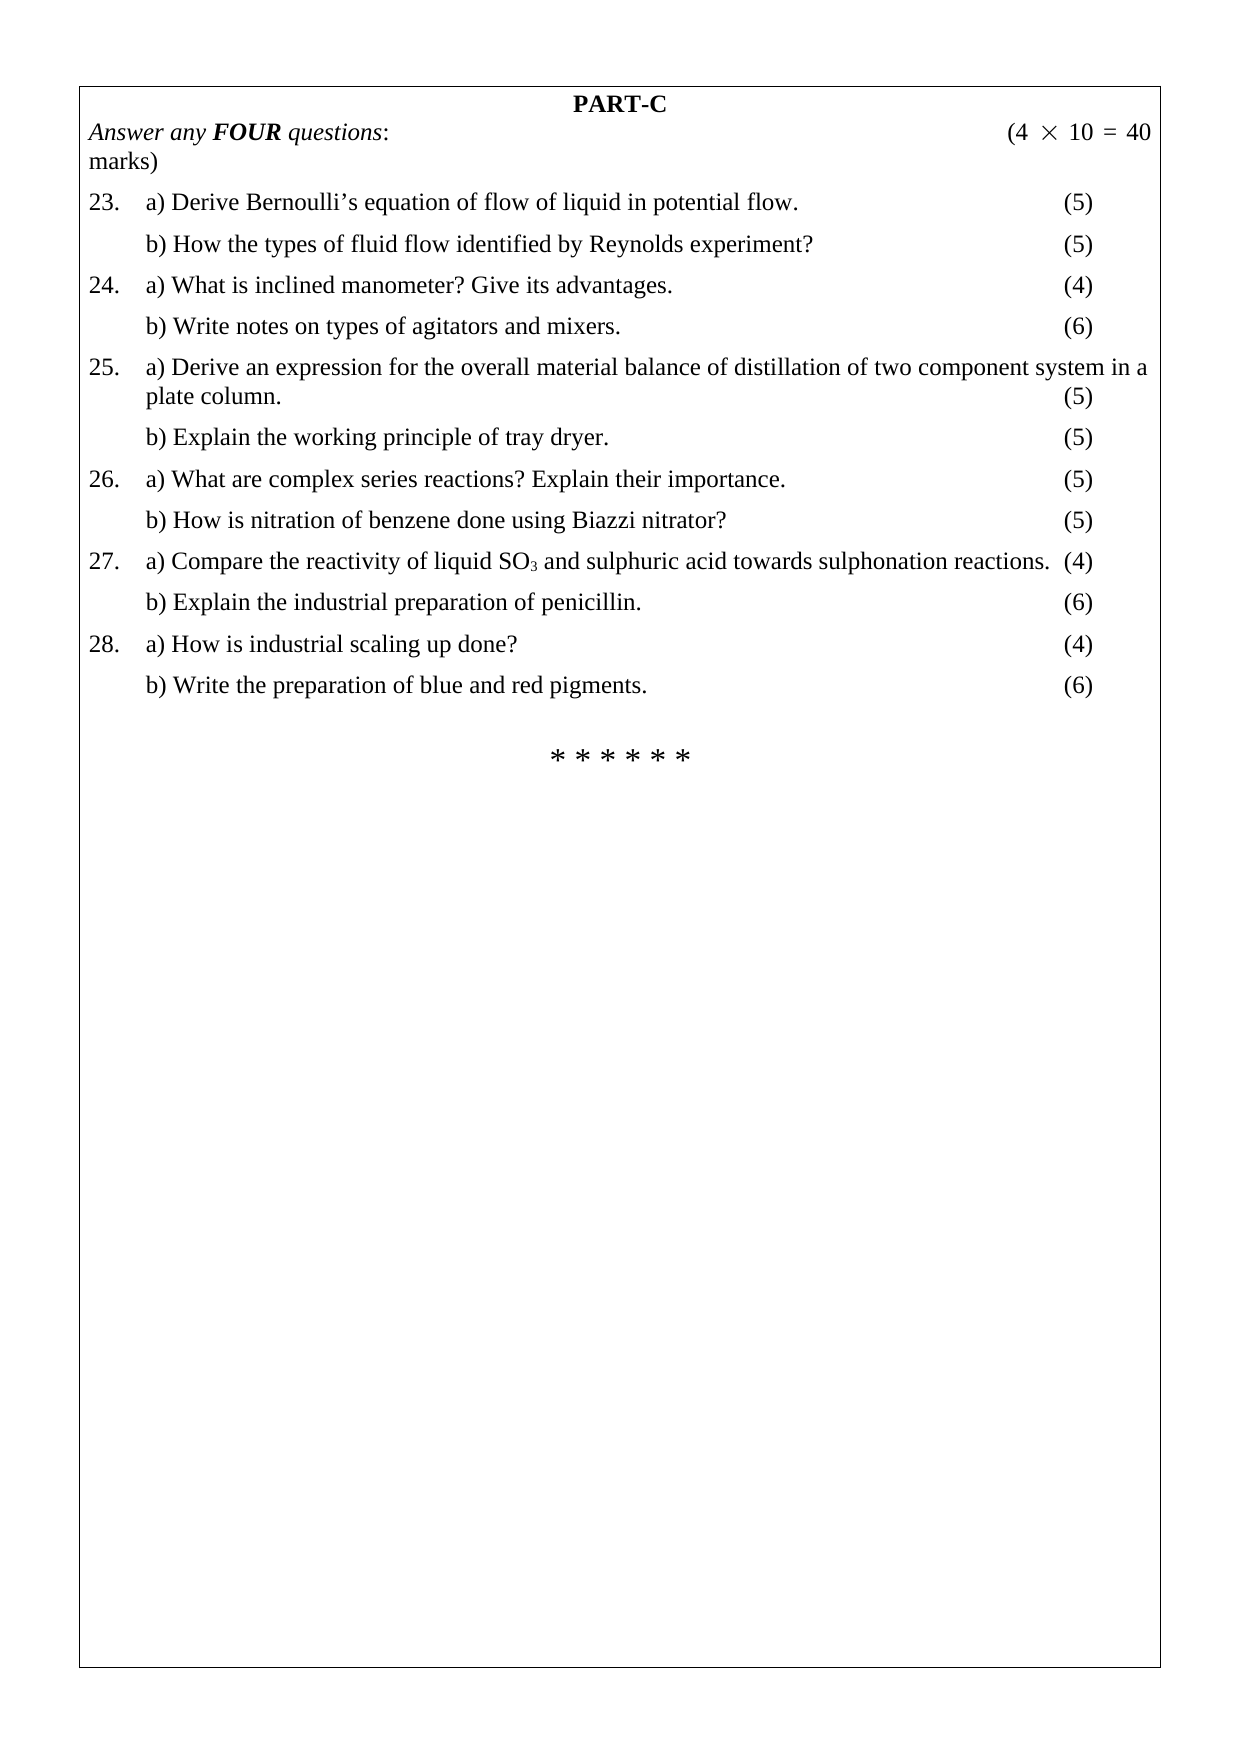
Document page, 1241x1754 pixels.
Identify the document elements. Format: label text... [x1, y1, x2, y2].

text 23. a) Derive Bernoulli’s equation of flow of liquid in potential flow. (5) [89, 187, 1152, 216]
text 26. a) What are complex series reactions? Explain their importance. (5) [89, 464, 1152, 492]
text 27. a) Compare the reactivity of liquid SO3 and sulphuric acid towards sulphonation reactions. (4) [89, 546, 1152, 575]
text 24. a) What is inclined manometer? Give its advantages. (4) [89, 270, 1152, 299]
text Answer any FOUR questions: (4 10 = 40 marks) [89, 117, 1152, 175]
text PART-C [89, 89, 1152, 117]
text b) Explain the industrial preparation of penicillin. (6) [146, 587, 1152, 616]
text * * * * * * [89, 740, 1152, 778]
text b) Write the preparation of blue and red pigments. (6) [89, 670, 1152, 699]
text b) How the types of fluid flow identified by Reynolds experiment? (5) [146, 229, 1152, 257]
text 25. a) Derive an expression for the overall material balance of distillation of two component system in a plate column. (5) [89, 352, 1152, 410]
text b) Explain the working principle of tray dryer. (5) [146, 422, 1152, 451]
text 28. a) How is industrial scaling up done? (4) [89, 629, 1152, 657]
text b) How is nitration of benzene done using Biazzi nitrator? (5) [146, 505, 1152, 534]
text b) Write notes on types of agitators and mixers. (6) [146, 311, 1152, 340]
